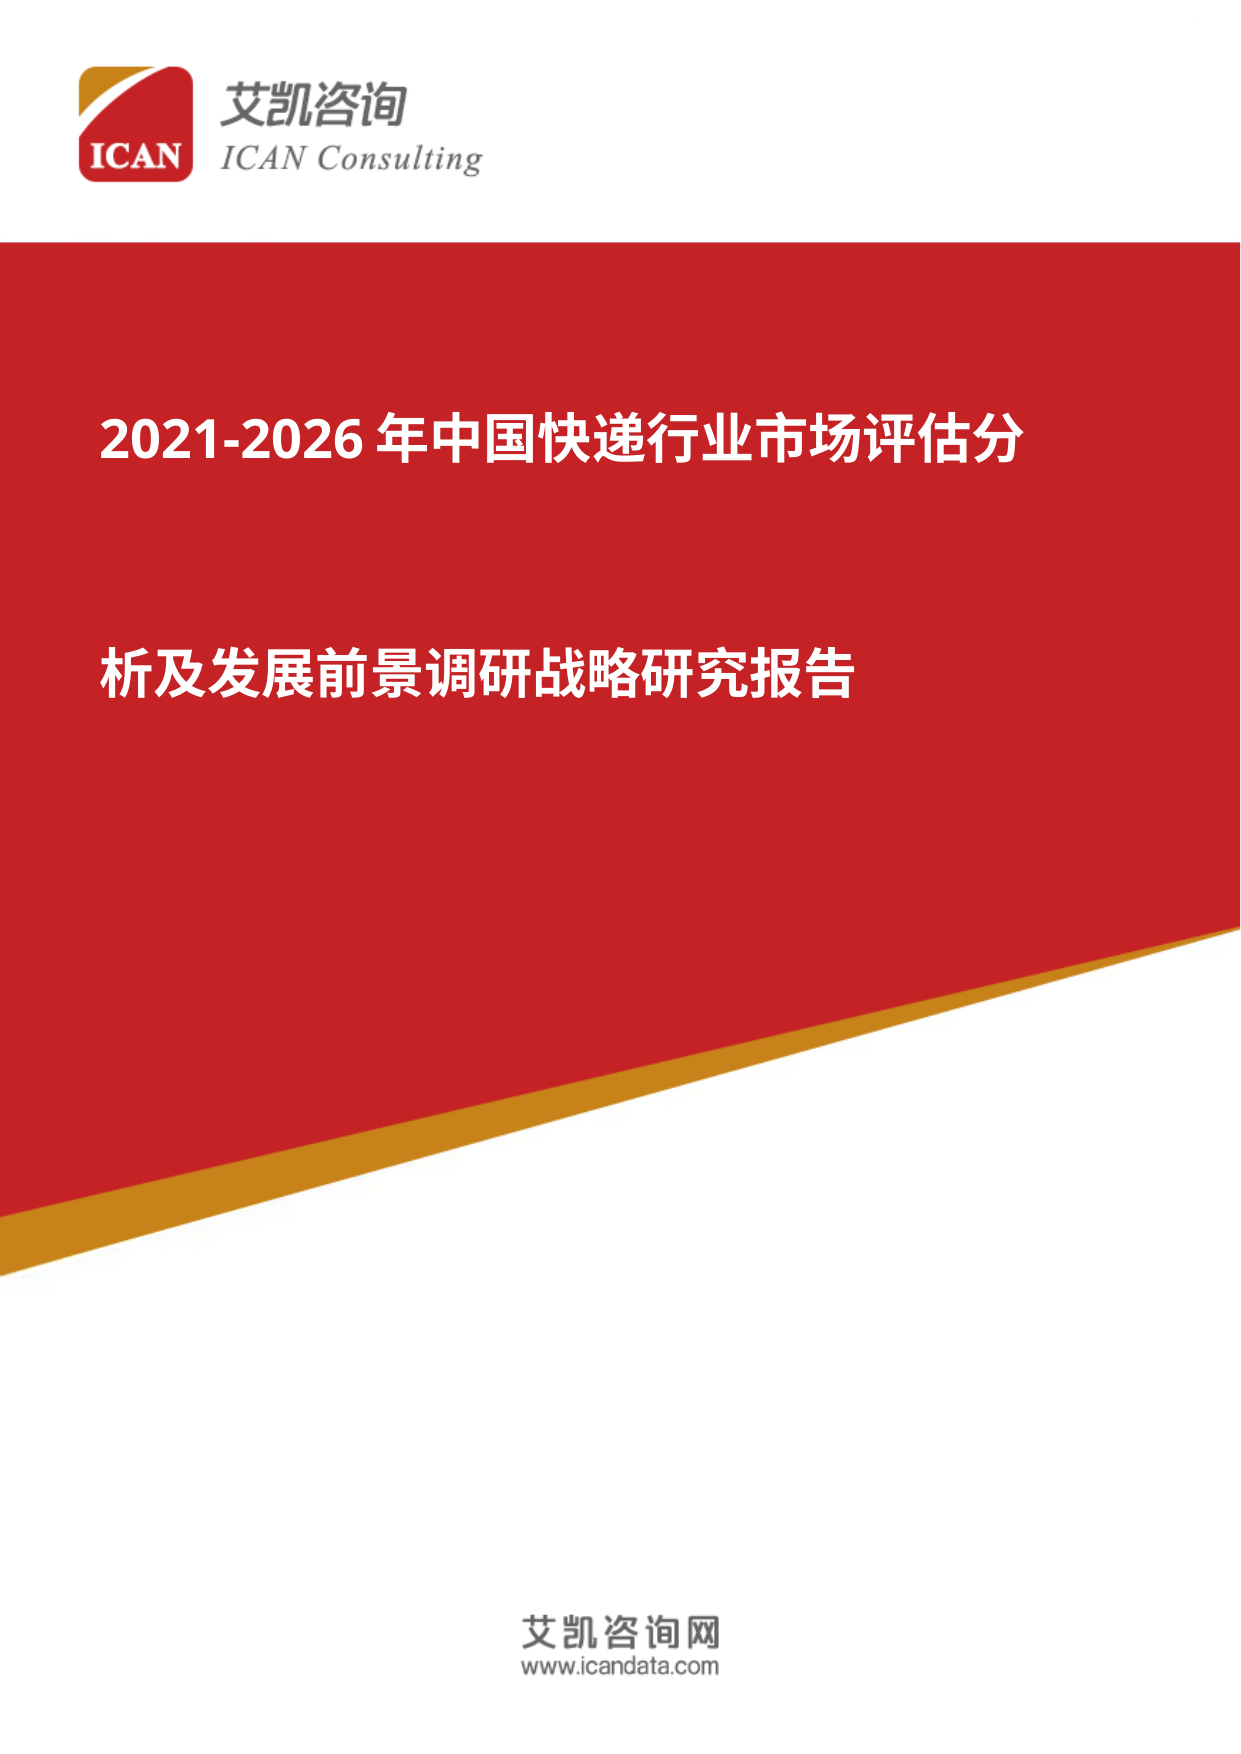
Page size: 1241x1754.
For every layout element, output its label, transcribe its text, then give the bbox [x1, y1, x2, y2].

subtitle 2021-2026年中国快递行业市场评估分析及发展前景调研战略研究报告 [99, 386, 1053, 718]
picture [0, 5, 1241, 1754]
